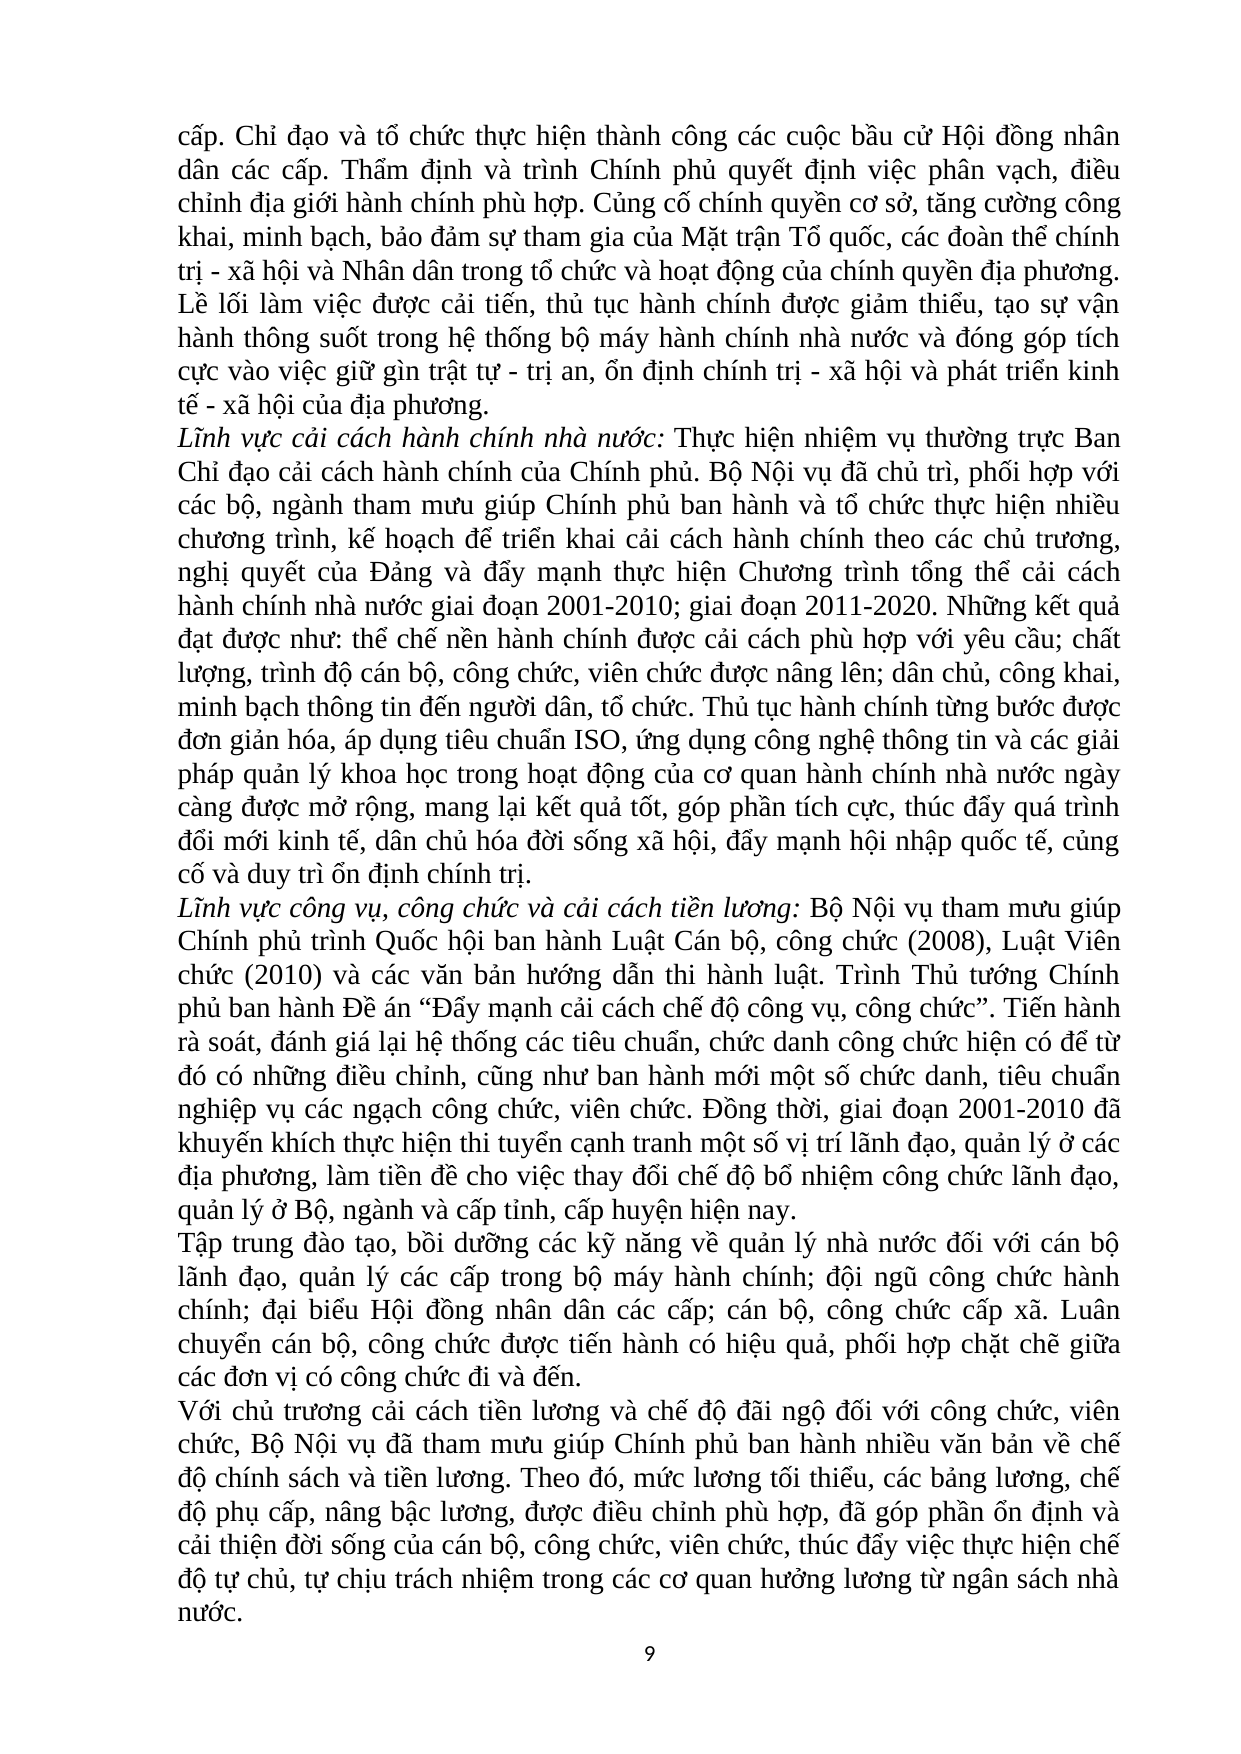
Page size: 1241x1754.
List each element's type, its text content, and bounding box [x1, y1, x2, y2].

text Lĩnh vực cải cách hành chính nhà nước: Thực hiện nhiệm vụ thường trực Ban Chỉ đạo cải cách hành chính của Chính phủ. Bộ Nội vụ đã chủ trì, phối hợp với các bộ, ngành tham mưu giúp Chính phủ ban hành và tổ chức thực hiện nhiều chương trình, kế hoạch để triển khai cải cách hành chính theo các chủ trương, nghị quyết của Đảng và đẩy mạnh thực hiện Chương trình tổng thể cải cách hành chính nhà nước giai đoạn 2001-2010; giai đoạn 2011-2020. Những kết quả đạt được như: thể chế nền hành chính được cải cách phù hợp với yêu cầu; chất lượng, trình độ cán bộ, công chức, viên chức được nâng lên; dân chủ, công khai, minh bạch thông tin đến người dân, tổ chức. Thủ tục hành chính từng bước được đơn giản hóa, áp dụng tiêu chuẩn ISO, ứng dụng công nghệ thông tin và các giải pháp quản lý khoa học trong hoạt động của cơ quan hành chính nhà nước ngày càng được mở rộng, mang lại kết quả tốt, góp phần tích cực, thúc đẩy quá trình đổi mới kinh tế, dân chủ hóa đời sống xã hội, đẩy mạnh hội nhập quốc tế, củng cố và duy trì ổn định chính trị. [177, 420, 1122, 890]
text Lĩnh vực công vụ, công chức và cải cách tiền lương: Bộ Nội vụ tham mưu giúp Chính phủ trình Quốc hội ban hành Luật Cán bộ, công chức (2008), Luật Viên chức (2010) và các văn bản hướng dẫn thi hành luật. Trình Thủ tướng Chính phủ ban hành Đề án “Đẩy mạnh cải cách chế độ công vụ, công chức”. Tiến hành rà soát, đánh giá lại hệ thống các tiêu chuẩn, chức danh công chức hiện có để từ đó có những điều chỉnh, cũng như ban hành mới một số chức danh, tiêu chuẩn nghiệp vụ các ngạch công chức, viên chức. Đồng thời, giai đoạn 2001-2010 đã khuyến khích thực hiện thi tuyển cạnh tranh một số vị trí lãnh đạo, quản lý ở các địa phương, làm tiền đề cho việc thay đổi chế độ bổ nhiệm công chức lãnh đạo, quản lý ở Bộ, ngành và cấp tỉnh, cấp huyện hiện nay. [177, 890, 1122, 1225]
text Tập trung đào tạo, bồi dưỡng các kỹ năng về quản lý nhà nước đối với cán bộ lãnh đạo, quản lý các cấp trong bộ máy hành chính; đội ngũ công chức hành chính; đại biểu Hội đồng nhân dân các cấp; cán bộ, công chức cấp xã. Luân chuyển cán bộ, công chức được tiến hành có hiệu quả, phối hợp chặt chẽ giữa các đơn vị có công chức đi và đến. [177, 1225, 1122, 1393]
text Với chủ trương cải cách tiền lương và chế độ đãi ngộ đối với công chức, viên chức, Bộ Nội vụ đã tham mưu giúp Chính phủ ban hành nhiều văn bản về chế độ chính sách và tiền lương. Theo đó, mức lương tối thiểu, các bảng lương, chế độ phụ cấp, nâng bậc lương, được điều chỉnh phù hợp, đã góp phần ổn định và cải thiện đời sống của cán bộ, công chức, viên chức, thúc đẩy việc thực hiện chế độ tự chủ, tự chịu trách nhiệm trong các cơ quan hưởng lương từ ngân sách nhà nước. [177, 1393, 1122, 1628]
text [177, 118, 1122, 420]
